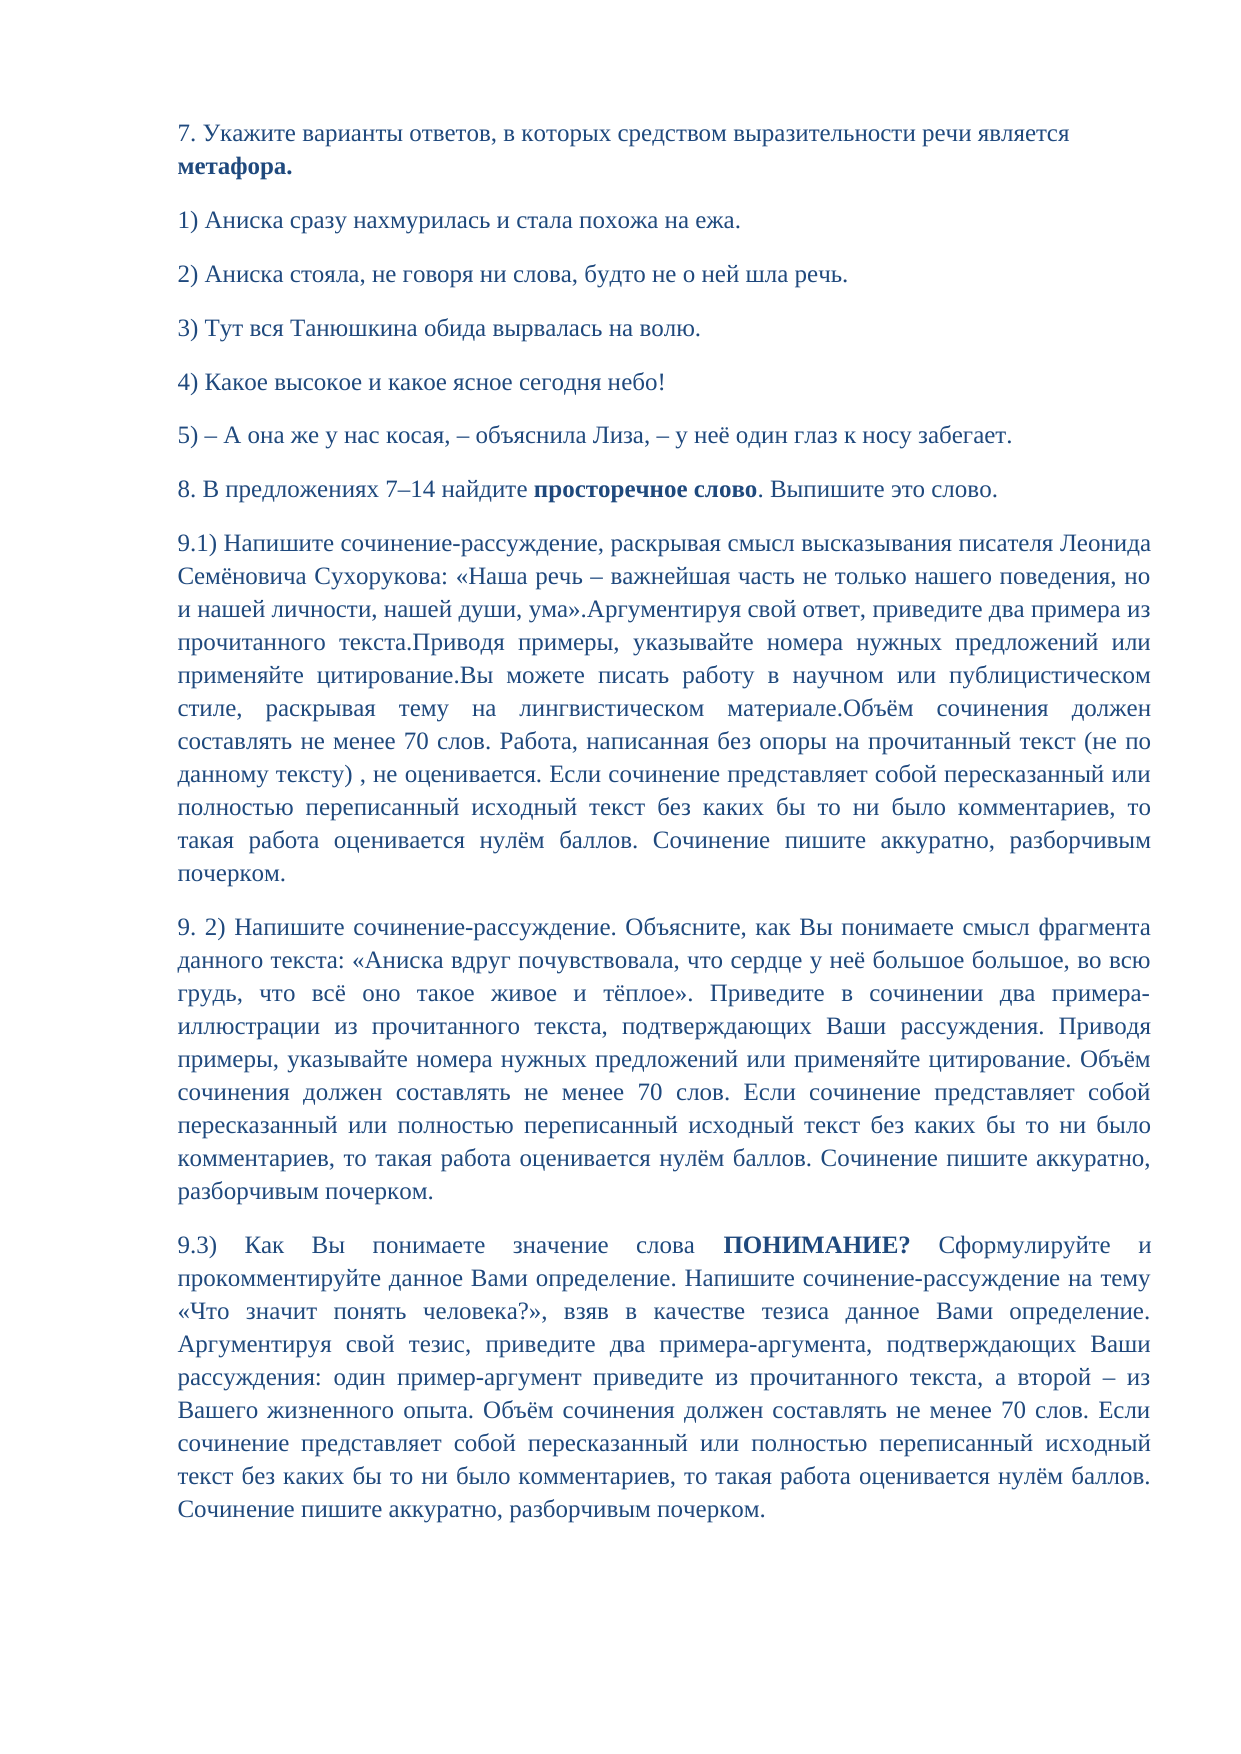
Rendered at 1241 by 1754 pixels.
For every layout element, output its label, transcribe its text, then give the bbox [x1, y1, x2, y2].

text 2) Аниска стояла, не говоря ни слова, будто не о ней шла речь. [177, 259, 1152, 288]
text 9.3) Как Вы понимаете значение слова ПОНИМАНИЕ? Сформулируйте и прокомментируйте данное Вами определение. Напишите сочинение-рассуждение на тему «Что значит понять человека?», взяв в качестве тезиса данное Вами определение. Аргументируя свой тезис, приведите два примера-аргумента, подтверждающих Ваши рассуждения: один пример-аргумент приведите из прочитанного текста, а второй – из Вашего жизненного опыта. Объём сочинения должен составлять не менее 70 слов. Если сочинение представляет собой пересказанный или полностью переписанный исходный текст без каких бы то ни было комментариев, то такая работа оценивается нулём баллов. Сочинение пишите аккуратно, разборчивым почерком. [177, 1230, 1152, 1523]
text 5) – А она же у нас косая, – объяснила Лиза, – у неё один глаз к носу забегает. [177, 420, 1152, 449]
text 4) Какое высокое и какое ясное сегодня небо! [177, 367, 1152, 395]
text 9.1) Напишите сочинение-рассуждение, раскрывая смысл высказывания писателя Леонида Семёновича Сухорукова: «Наша речь – важнейшая часть не только нашего поведения, но и нашей личности, нашей души, ума».Аргументируя свой ответ, приведите два примера из прочитанного текста.Приводя примеры, указывайте номера нужных предложений или применяйте цитирование.Вы можете писать работу в научном или публицистическом стиле, раскрывая тему на лингвистическом материале.Объём сочинения должен составлять не менее 70 слов. Работа, написанная без опоры на прочитанный текст (не по данному тексту) , не оценивается. Если сочинение представляет собой пересказанный или полностью переписанный исходный текст без каких бы то ни было комментариев, то такая работа оценивается нулём баллов. Сочинение пишите аккуратно, разборчивым почерком. [177, 528, 1152, 887]
text 7. Укажите варианты ответов, в которых средством выразительности речи является метафора. [177, 118, 1152, 180]
text 9. 2) Напишите сочинение-рассуждение. Объясните, как Вы понимаете смысл фрагмента данного текста: «Аниска вдруг почувствовала, что сердце у неё большое большое, во всю грудь, что всё оно такое живое и тёплое». Приведите в сочинении два примера-иллюстрации из прочитанного текста, подтверждающих Ваши рассуждения. Приводя примеры, указывайте номера нужных предложений или применяйте цитирование. Объём сочинения должен составлять не менее 70 слов. Если сочинение представляет собой пересказанный или полностью переписанный исходный текст без каких бы то ни было комментариев, то такая работа оценивается нулём баллов. Сочинение пишите аккуратно, разборчивым почерком. [177, 912, 1152, 1205]
text 3) Тут вся Танюшкина обида вырвалась на волю. [177, 313, 1152, 341]
text 8. В предложениях 7–14 найдите просторечное слово. Выпишите это слово. [177, 474, 1152, 503]
text 1) Аниска сразу нахмурилась и стала похожа на ежа. [177, 205, 1152, 234]
